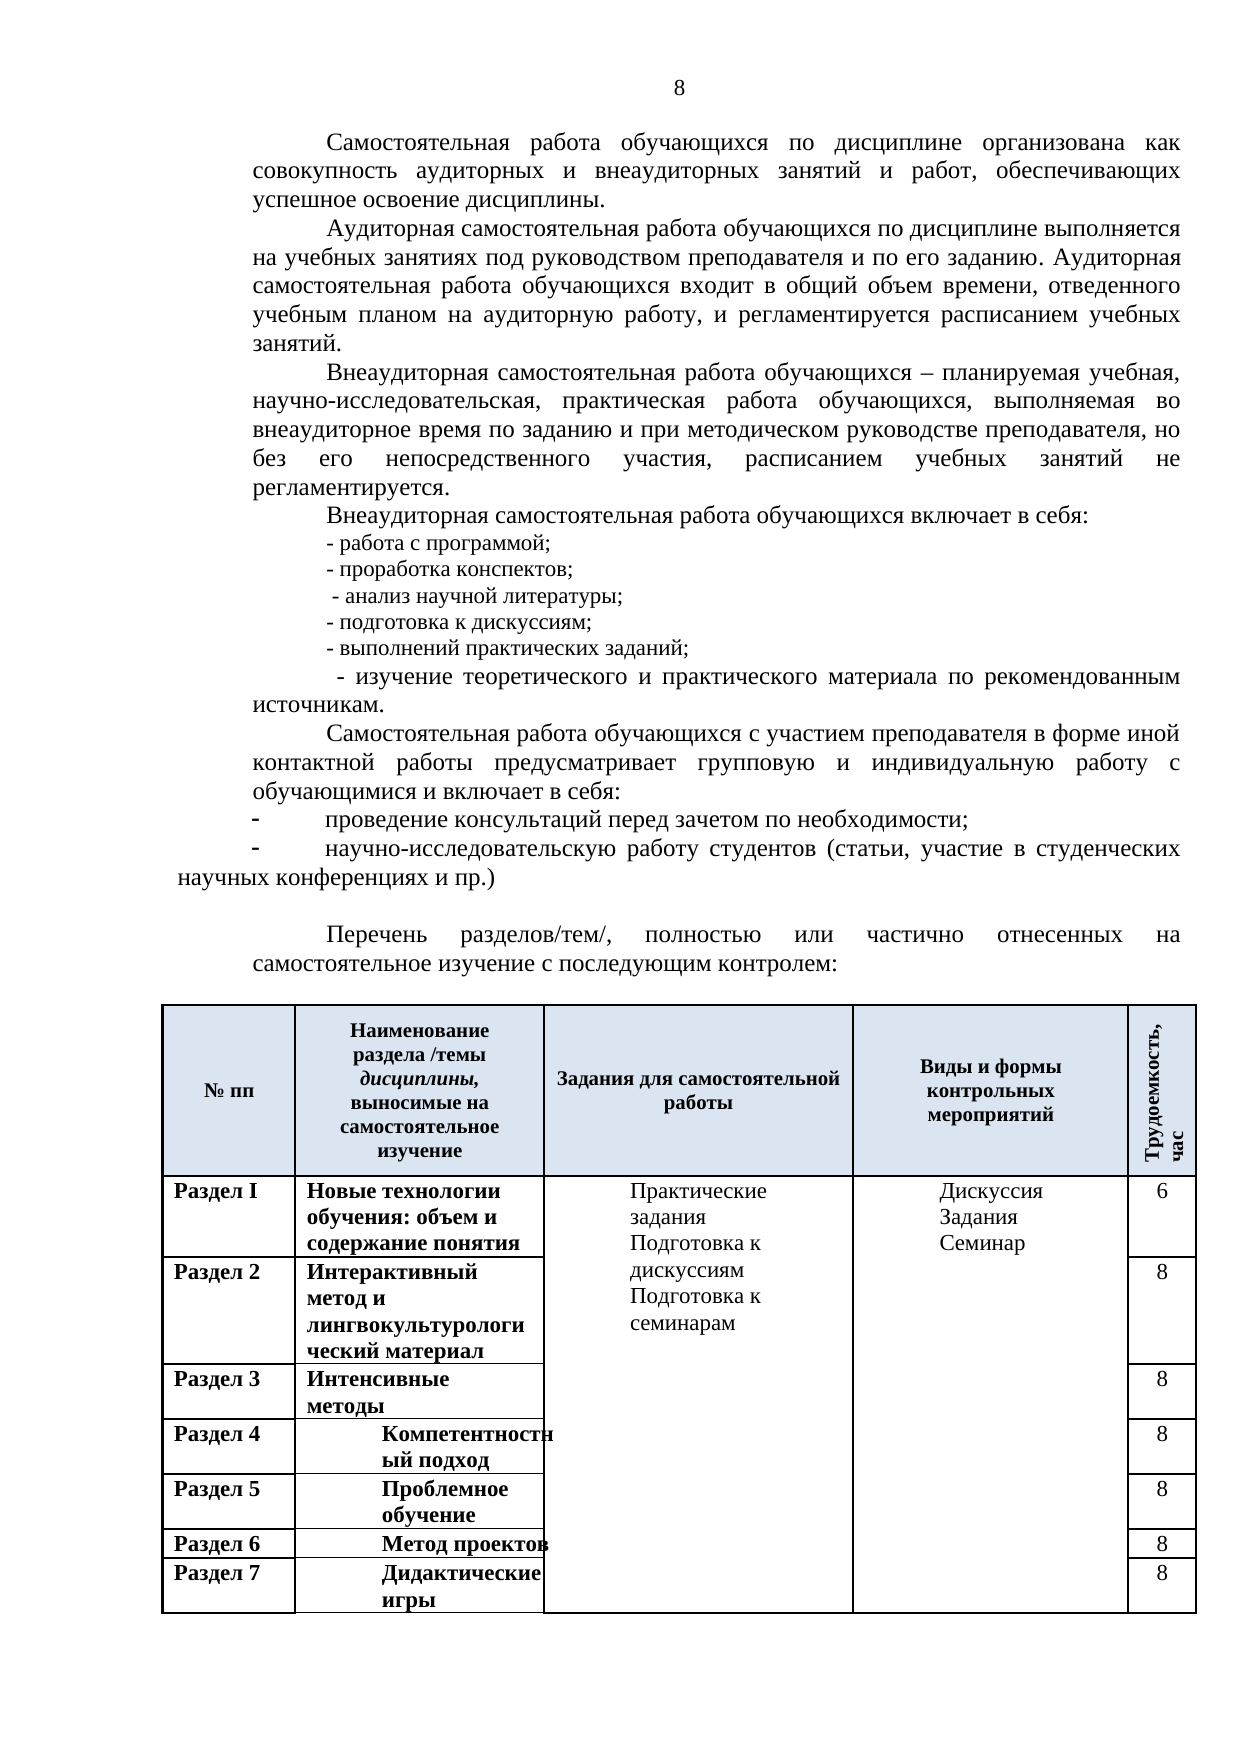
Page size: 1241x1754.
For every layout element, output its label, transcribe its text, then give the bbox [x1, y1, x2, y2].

text Внеаудиторная самостоятельная работа обучающихся включает в себя: [252, 500, 1181, 529]
text - проработка конспектов; [252, 555, 1181, 582]
table_cell Проблемное обучение [296, 1474, 543, 1528]
text - выполнений практических заданий; [252, 634, 1181, 661]
text - подготовка к дискуссиям; [252, 608, 1181, 634]
table_cell Раздел 6 [164, 1530, 294, 1557]
table_header Наименование раздела /темы дисциплины, выносимые на самостоятельное изучение [296, 1006, 543, 1175]
text Самостоятельная работа обучающихся по дисциплине организована как совокупность аудиторных и внеаудиторных занятий и работ, обеспечивающих успешное освоение дисциплины. [252, 127, 1181, 213]
table_cell 8 [1129, 1475, 1195, 1528]
table_cell Раздел 7 [164, 1559, 294, 1612]
table_cell Раздел I [164, 1177, 294, 1256]
table_header № пп [164, 1006, 294, 1175]
text Внеаудиторная самостоятельная работа обучающихся – планируемая учебная, научно-исследовательская, практическая работа обучающихся, выполняемая во внеаудиторное время по заданию и при методическом руководстве преподавателя, но без его непосредственного участия, расписанием учебных занятий не регламентируется. [252, 357, 1181, 500]
table_cell Раздел 2 [164, 1258, 294, 1363]
table_cell Дидактические игры [296, 1558, 543, 1612]
text - работа с программой; [252, 529, 1181, 555]
table_header Трудоемкость, час [1129, 1006, 1195, 1175]
table_cell Раздел 4 [164, 1420, 294, 1473]
text - изучение теоретического и практического материала по рекомендованным источникам. [252, 661, 1181, 718]
text Самостоятельная работа обучающихся с участием преподавателя в форме иной контактной работы предусматривает групповую и индивидуальную работу с обучающимися и включает в себя: [252, 718, 1181, 804]
table_cell 8 [1129, 1559, 1195, 1612]
table_cell Метод проектов [296, 1529, 543, 1557]
table_cell Практические задания Подготовка к дискуссиям Подготовка к семинарам [545, 1177, 852, 1612]
table_cell 6 [1129, 1177, 1195, 1256]
table_cell Раздел 3 [164, 1365, 294, 1418]
table_cell Компетентностный подход [296, 1419, 543, 1473]
table_cell Интерактивный метод и лингвокультурологический материал [296, 1258, 543, 1363]
text - анализ научной литературы; [252, 582, 1181, 608]
table_cell 8 [1129, 1420, 1195, 1473]
table_cell Интенсивные методы [296, 1364, 543, 1418]
list научно-исследовательскую работу студентов (статьи, участие в студенческих научных конференциях и пр.) [177, 833, 1181, 891]
table_cell Новые технологии обучения: объем и содержание понятия [296, 1177, 543, 1256]
table_cell Дискуссия Задания Семинар [854, 1177, 1127, 1612]
list проведение консультаций перед зачетом по необходимости; [177, 804, 1181, 833]
text Перечень разделов/тем/, полностью или частично отнесенных на самостоятельное изучение с последующим контролем: [252, 919, 1181, 977]
table_cell 8 [1129, 1258, 1195, 1363]
table_cell Раздел 5 [164, 1475, 294, 1528]
table_cell 8 [1129, 1530, 1195, 1557]
table_cell 8 [1129, 1365, 1195, 1418]
text Аудиторная самостоятельная работа обучающихся по дисциплине выполняется на учебных занятиях под руководством преподавателя и по его заданию. Аудиторная самостоятельная работа обучающихся входит в общий объем времени, отведенного учебным планом на аудиторную работу, и регламентируется расписанием учебных занятий. [252, 213, 1181, 357]
table_header Задания для самостоятельной работы [545, 1006, 852, 1175]
table_header Виды и формы контрольных мероприятий [854, 1006, 1127, 1175]
